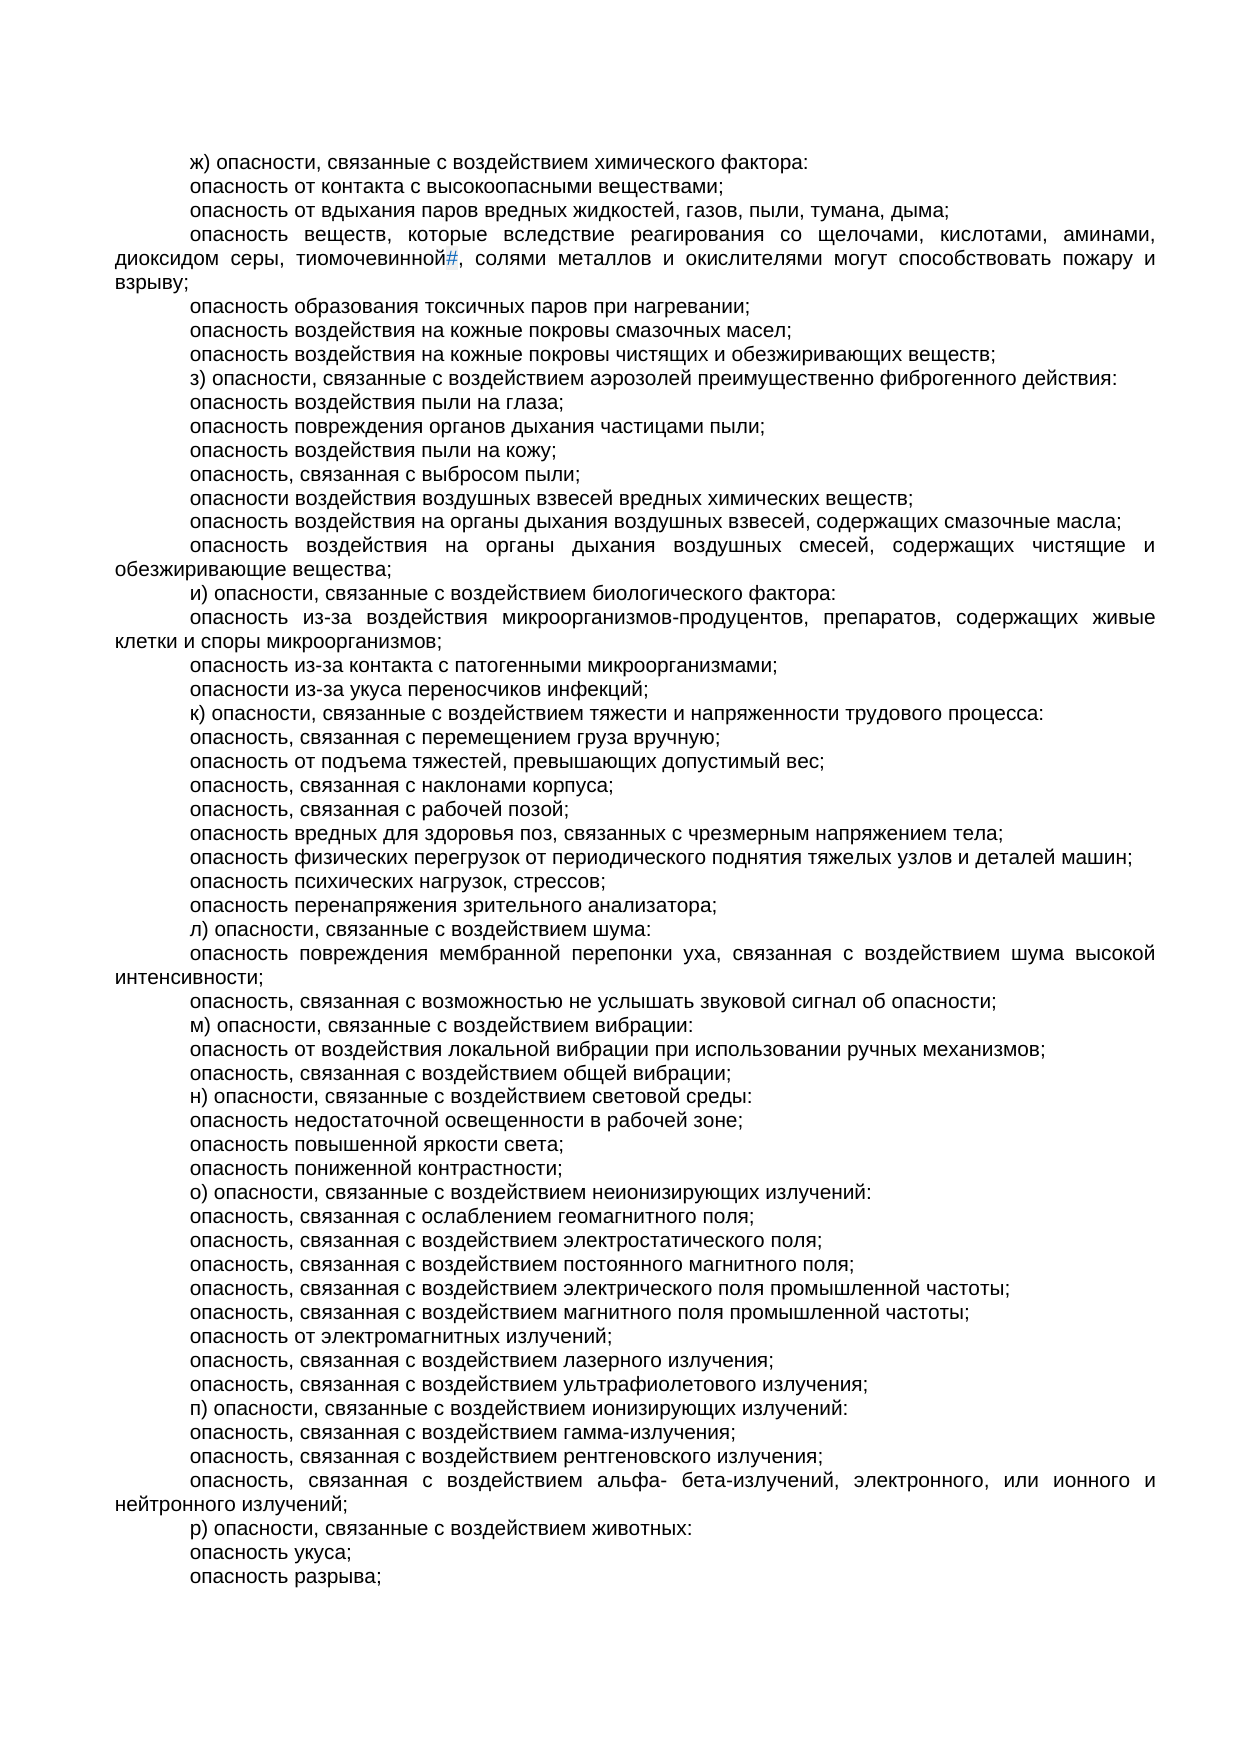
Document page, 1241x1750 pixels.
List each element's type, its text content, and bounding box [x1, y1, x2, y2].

text опасность пониженной контрастности; [114, 1156, 1157, 1180]
text опасность физических перегрузок от периодического поднятия тяжелых узлов и деталей машин; [114, 845, 1157, 869]
text опасность, связанная с воздействием магнитного поля промышленной частоты; [114, 1300, 1157, 1324]
text опасность, связанная с возможностью не услышать звуковой сигнал об опасности; [114, 988, 1157, 1012]
text н) опасности, связанные с воздействием световой среды: [114, 1084, 1157, 1108]
text з) опасности, связанные с воздействием аэрозолей преимущественно фиброгенного действия: [114, 366, 1157, 389]
text опасность, связанная с воздействием рентгеновского излучения; [114, 1444, 1157, 1468]
text опасность образования токсичных паров при нагревании; [114, 294, 1157, 318]
text опасность из-за контакта с патогенными микроорганизмами; [114, 653, 1157, 677]
text опасность, связанная с наклонами корпуса; [114, 773, 1157, 797]
text опасность, связанная с ослаблением геомагнитного поля; [114, 1204, 1157, 1228]
text м) опасности, связанные с воздействием вибрации: [114, 1012, 1157, 1036]
text опасность, связанная с воздействием электрического поля промышленной частоты; [114, 1276, 1157, 1300]
text р) опасности, связанные с воздействием животных: [114, 1516, 1157, 1539]
text опасность от воздействия локальной вибрации при использовании ручных механизмов; [114, 1036, 1157, 1060]
text о) опасности, связанные с воздействием неионизирующих излучений: [114, 1180, 1157, 1204]
text опасность от контакта с высокоопасными веществами; [114, 174, 1157, 198]
text опасность, связанная с выбросом пыли; [114, 461, 1157, 485]
text опасность повышенной яркости света; [114, 1132, 1157, 1156]
text л) опасности, связанные с воздействием шума: [114, 917, 1157, 941]
text опасность, связанная с воздействием общей вибрации; [114, 1060, 1157, 1084]
text опасность, связанная с воздействием гамма-излучения; [114, 1420, 1157, 1444]
text опасность воздействия пыли на кожу; [114, 437, 1157, 461]
text опасность из-за воздействия микроорганизмов-продуцентов, препаратов, содержащих живые клетки и споры микроорганизмов; [114, 605, 1157, 653]
text опасность разрыва; [114, 1563, 1157, 1587]
text опасность перенапряжения зрительного анализатора; [114, 893, 1157, 917]
text опасность, связанная с воздействием альфа- бета-излучений, электронного, или ионного и нейтронного излучений; [114, 1468, 1157, 1516]
text опасность, связанная с воздействием постоянного магнитного поля; [114, 1252, 1157, 1276]
text и) опасности, связанные с воздействием биологического фактора: [114, 581, 1157, 605]
text опасность от подъема тяжестей, превышающих допустимый вес; [114, 749, 1157, 773]
text опасность повреждения мембранной перепонки уха, связанная с воздействием шума высокой интенсивности; [114, 941, 1157, 988]
text опасность воздействия на органы дыхания воздушных взвесей, содержащих смазочные масла; [114, 509, 1157, 533]
text опасность от вдыхания паров вредных жидкостей, газов, пыли, тумана, дыма; [114, 198, 1157, 222]
text опасность от электромагнитных излучений; [114, 1324, 1157, 1348]
text опасность, связанная с воздействием электростатического поля; [114, 1228, 1157, 1252]
text п) опасности, связанные с воздействием ионизирующих излучений: [114, 1396, 1157, 1420]
text опасность недостаточной освещенности в рабочей зоне; [114, 1108, 1157, 1132]
text опасность вредных для здоровья поз, связанных с чрезмерным напряжением тела; [114, 821, 1157, 845]
text опасность веществ, которые вследствие реагирования со щелочами, кислотами, аминами, диоксидом серы, тиомочевинной#, солями металлов и окислителями могут способствовать пожару и взрыву; [114, 222, 1157, 294]
text опасность, связанная с воздействием лазерного излучения; [114, 1348, 1157, 1372]
text опасности из-за укуса переносчиков инфекций; [114, 677, 1157, 701]
text опасность, связанная с рабочей позой; [114, 797, 1157, 821]
text опасность, связанная с воздействием ультрафиолетового излучения; [114, 1372, 1157, 1396]
text опасность воздействия пыли на глаза; [114, 389, 1157, 413]
text опасность воздействия на кожные покровы чистящих и обезжиривающих веществ; [114, 342, 1157, 366]
text опасность психических нагрузок, стрессов; [114, 869, 1157, 893]
text опасности воздействия воздушных взвесей вредных химических веществ; [114, 485, 1157, 509]
text опасность повреждения органов дыхания частицами пыли; [114, 413, 1157, 437]
text опасность, связанная с перемещением груза вручную; [114, 725, 1157, 749]
text опасность воздействия на кожные покровы смазочных масел; [114, 318, 1157, 342]
text ж) опасности, связанные с воздействием химического фактора: [114, 150, 1157, 174]
text опасность воздействия на органы дыхания воздушных смесей, содержащих чистящие и обезжиривающие вещества; [114, 533, 1157, 581]
text опасность укуса; [114, 1539, 1157, 1563]
text к) опасности, связанные с воздействием тяжести и напряженности трудового процесса: [114, 701, 1157, 725]
